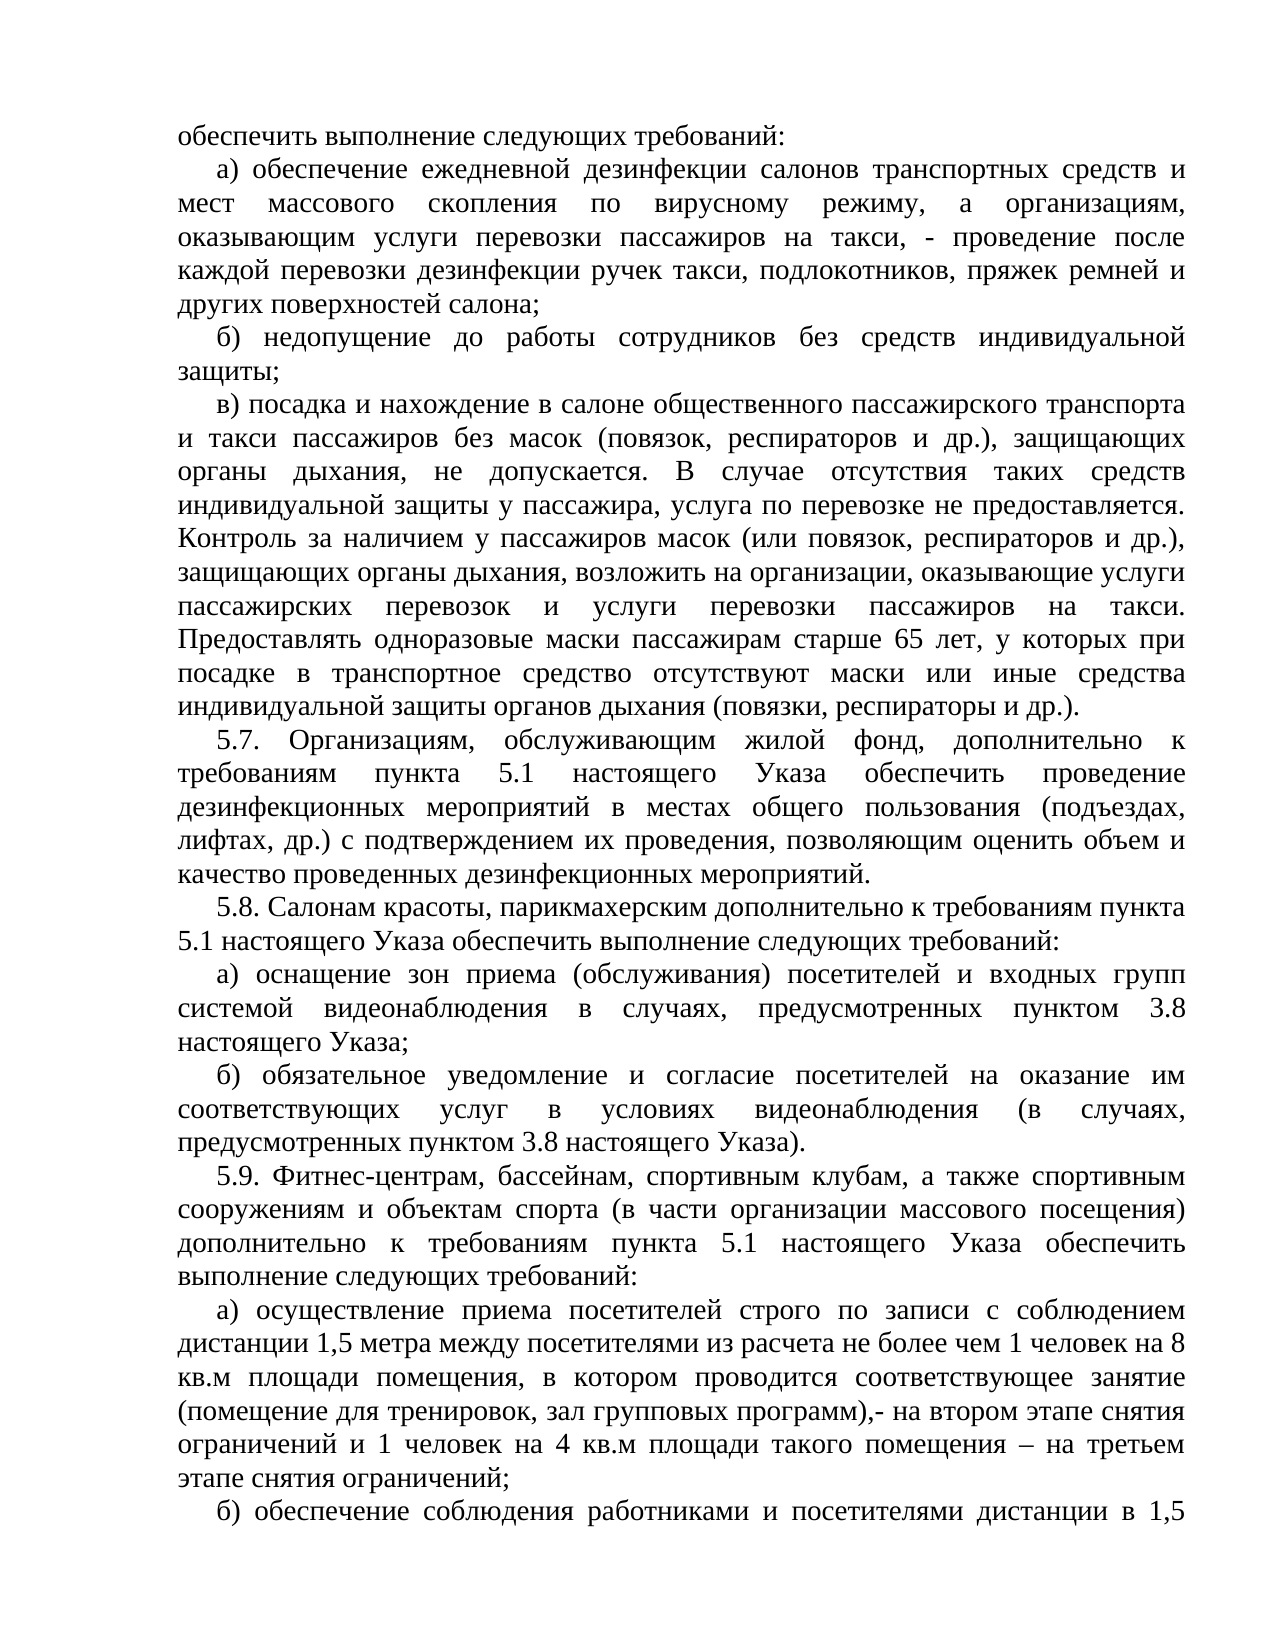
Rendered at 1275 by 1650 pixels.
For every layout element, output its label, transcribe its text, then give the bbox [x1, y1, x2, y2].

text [177, 1493, 1186, 1527]
text б) недопущение до работы сотрудников без средств индивидуальной защиты; [177, 319, 1186, 386]
text а) обеспечение ежедневной дезинфекции салонов транспортных средств и мест массового скопления по вирусному режиму, а организациям, оказывающим услуги перевозки пассажиров на такси, - проведение после каждой перевозки дезинфекции ручек такси, подлокотников, пряжек ремней и других поверхностей салона; [177, 152, 1186, 319]
text 5.9. Фитнес-центрам, бассейнам, спортивным клубам, а также спортивным сооружениям и объектам спорта (в части организации массового посещения) дополнительно к требованиям пункта 5.1 настоящего Указа обеспечить выполнение следующих требований: [177, 1158, 1186, 1292]
text 5.7. Организациям, обслуживающим жилой фонд, дополнительно к требованиям пункта 5.1 настоящего Указа обеспечить проведение дезинфекционных мероприятий в местах общего пользования (подъездах, лифтах, др.) с подтверждением их проведения, позволяющим оценить объем и качество проведенных дезинфекционных мероприятий. [177, 722, 1186, 889]
text а) осуществление приема посетителей строго по записи с соблюдением дистанции 1,5 метра между посетителями из расчета не более чем 1 человек на 8 кв.м площади помещения, в котором проводится соответствующее занятие (помещение для тренировок, зал групповых программ),- на втором этапе снятия ограничений и 1 человек на 4 кв.м площади такого помещения – на третьем этапе снятия ограничений; [177, 1292, 1186, 1493]
text а) оснащение зон приема (обслуживания) посетителей и входных групп системой видеонаблюдения в случаях, предусмотренных пунктом 3.8 настоящего Указа; [177, 957, 1186, 1057]
text 5.8. Салонам красоты, парикмахерским дополнительно к требованиям пункта 5.1 настоящего Указа обеспечить выполнение следующих требований: [177, 889, 1186, 957]
text б) обязательное уведомление и согласие посетителей на оказание им соответствующих услуг в условиях видеонаблюдения (в случаях, предусмотренных пунктом 3.8 настоящего Указа). [177, 1057, 1186, 1158]
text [177, 118, 1186, 152]
text в) посадка и нахождение в салоне общественного пассажирского транспорта и такси пассажиров без масок (повязок, респираторов и др.), защищающих органы дыхания, не допускается. В случае отсутствия таких средств индивидуальной защиты у пассажира, услуга по перевозке не предоставляется. Контроль за наличием у пассажиров масок (или повязок, респираторов и др.), защищающих органы дыхания, возложить на организации, оказывающие услуги пассажирских перевозок и услуги перевозки пассажиров на такси. Предоставлять одноразовые маски пассажирам старше 65 лет, у которых при посадке в транспортное средство отсутствуют маски или иные средства индивидуальной защиты органов дыхания (повязки, респираторы и др.). [177, 386, 1186, 722]
